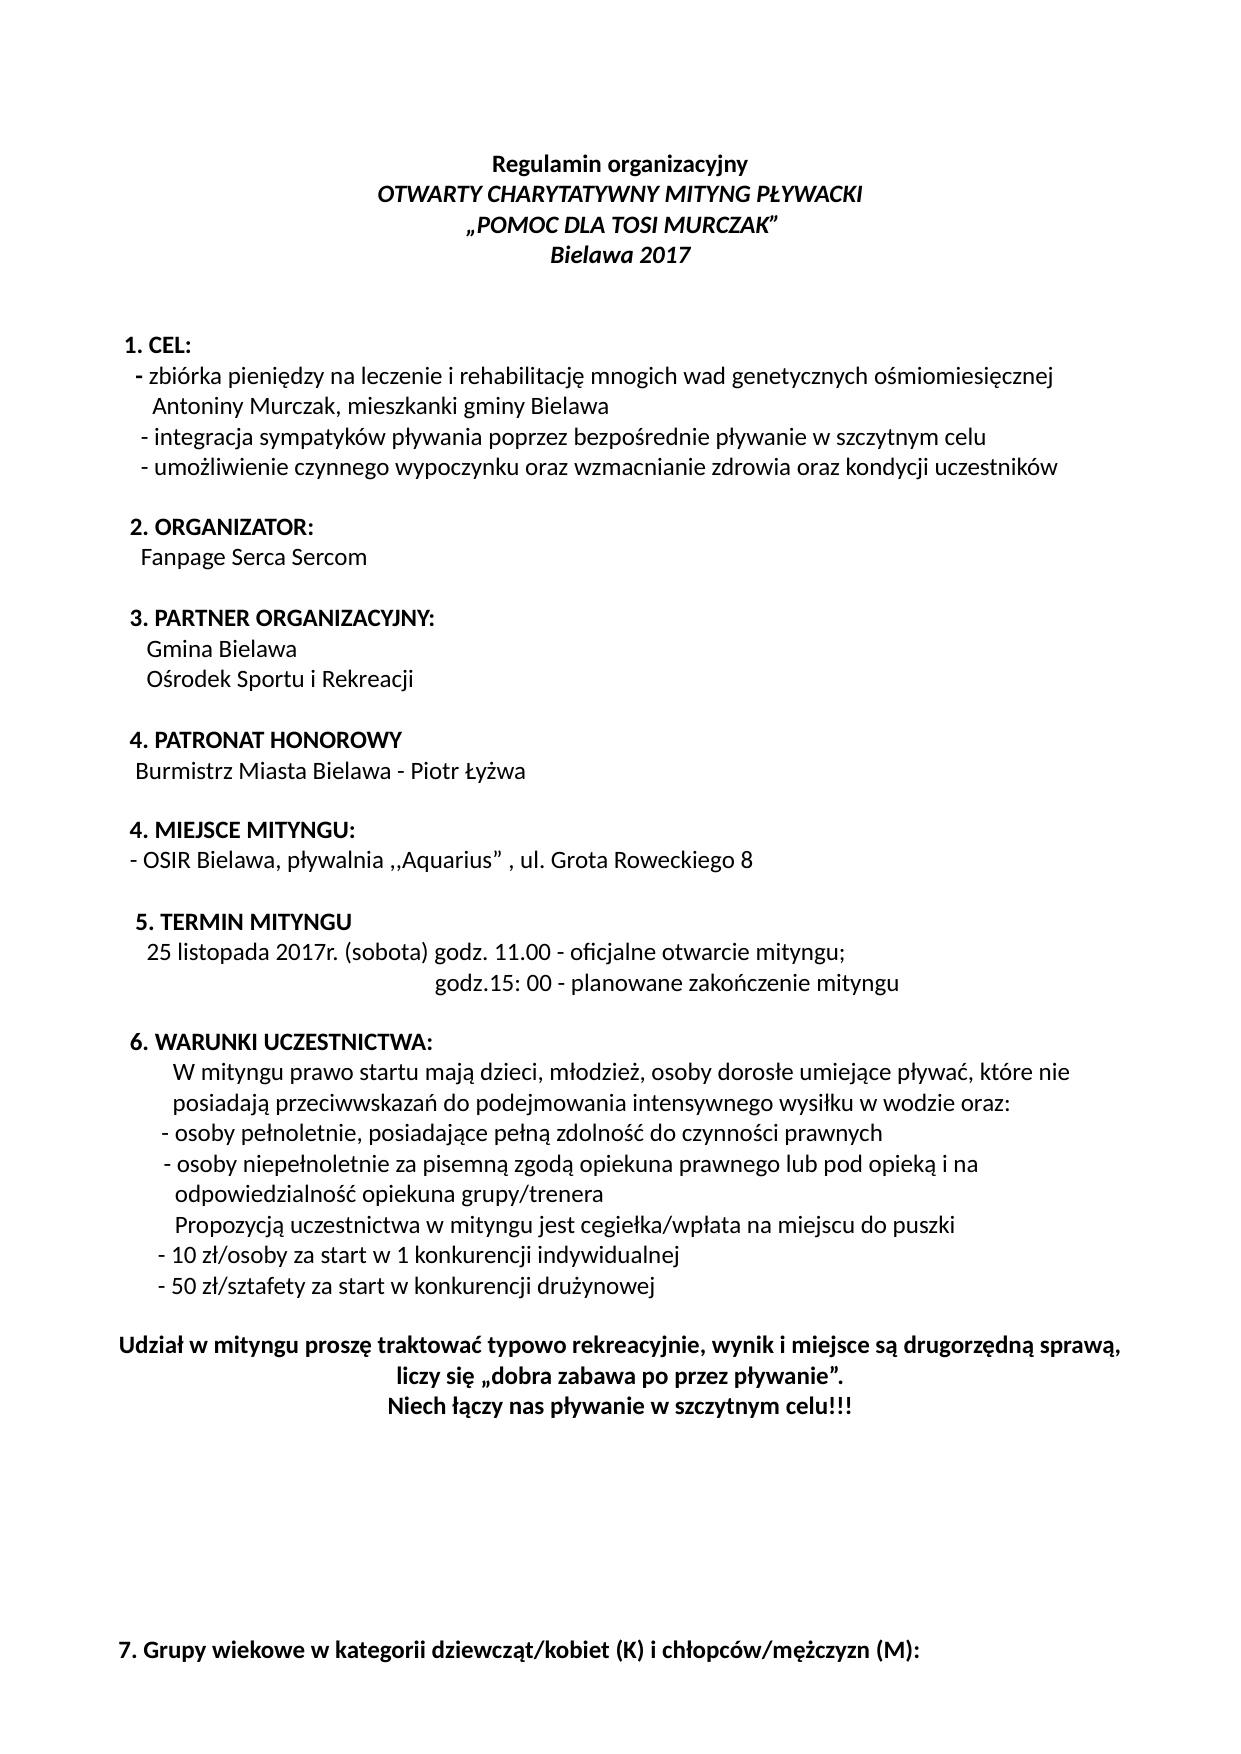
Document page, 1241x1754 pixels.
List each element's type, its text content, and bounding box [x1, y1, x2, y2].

text Antoniny Murczak, mieszkanki gminy Bielawa [118, 390, 1122, 421]
text - umożliwienie czynnego wypoczynku oraz wzmacnianie zdrowia oraz kondycji uczestników [118, 451, 1122, 482]
text Niech łączy nas pływanie w szczytnym celu!!! [118, 1390, 1122, 1421]
text Ośrodek Sportu i Rekreacji [118, 663, 1122, 694]
text odpowiedzialność opiekuna grupy/trenera [118, 1178, 1122, 1209]
text W mityngu prawo startu mają dzieci, młodzież, osoby dorosłe umiejące pływać, które nie [156, 1056, 1122, 1087]
text Propozycją uczestnictwa w mityngu jest cegiełka/wpłata na miejscu do puszki [118, 1209, 1122, 1239]
text 7. Grupy wiekowe w kategorii dziewcząt/kobiet (K) i chłopców/mężczyzn (M): [118, 1634, 1122, 1665]
text Bielawa 2017 [118, 239, 1122, 270]
text „POMOC DLA TOSI MURCZAK” [118, 209, 1122, 239]
text - osoby pełnoletnie, posiadające pełną zdolność do czynności prawnych [156, 1117, 1122, 1148]
text 1. CEL: [118, 329, 1122, 360]
text Regulamin organizacyjny [118, 148, 1122, 178]
text - OSIR Bielawa, pływalnia ,,Aquarius” , ul. Grota Roweckiego 8 [118, 844, 1122, 875]
text 25 listopada 2017r. (sobota) godz. 11.00 - oficjalne otwarcie mityngu; [118, 936, 1122, 967]
text - integracja sympatyków pływania poprzez bezpośrednie pływanie w szczytnym celu [118, 421, 1122, 451]
text 2. ORGANIZATOR: [118, 511, 1122, 541]
text - zbiórka pieniędzy na leczenie i rehabilitację mnogich wad genetycznych ośmiomiesięcznej [118, 360, 1122, 390]
text Fanpage Serca Sercom [118, 541, 1122, 572]
text 3. PARTNER ORGANIZACYJNY: [118, 602, 1122, 633]
text Burmistrz Miasta Bielawa - Piotr Łyżwa [118, 755, 1122, 785]
text 4. MIEJSCE MITYNGU: [118, 814, 1122, 844]
text OTWARTY CHARYTATYWNY MITYNG PŁYWACKI [118, 178, 1122, 209]
text - 10 zł/osoby za start w 1 konkurencji indywidualnej [118, 1239, 1122, 1270]
text 6. WARUNKI UCZESTNICTWA: [118, 1026, 1122, 1056]
text 4. PATRONAT HONOROWY [118, 724, 1122, 755]
text - 50 zł/sztafety za start w konkurencji drużynowej [118, 1270, 1122, 1301]
text 5. TERMIN MITYNGU [118, 906, 1122, 936]
text posiadają przeciwwskazań do podejmowania intensywnego wysiłku w wodzie oraz: [156, 1087, 1122, 1117]
text godz.15: 00 - planowane zakończenie mityngu [118, 967, 1122, 997]
text Udział w mityngu proszę traktować typowo rekreacyjnie, wynik i miejsce są drugorzędną sprawą, liczy się „dobra zabawa po przez pływanie”. [118, 1329, 1122, 1390]
text - osoby niepełnoletnie za pisemną zgodą opiekuna prawnego lub pod opieką i na [118, 1148, 1122, 1178]
text Gmina Bielawa [118, 633, 1122, 663]
